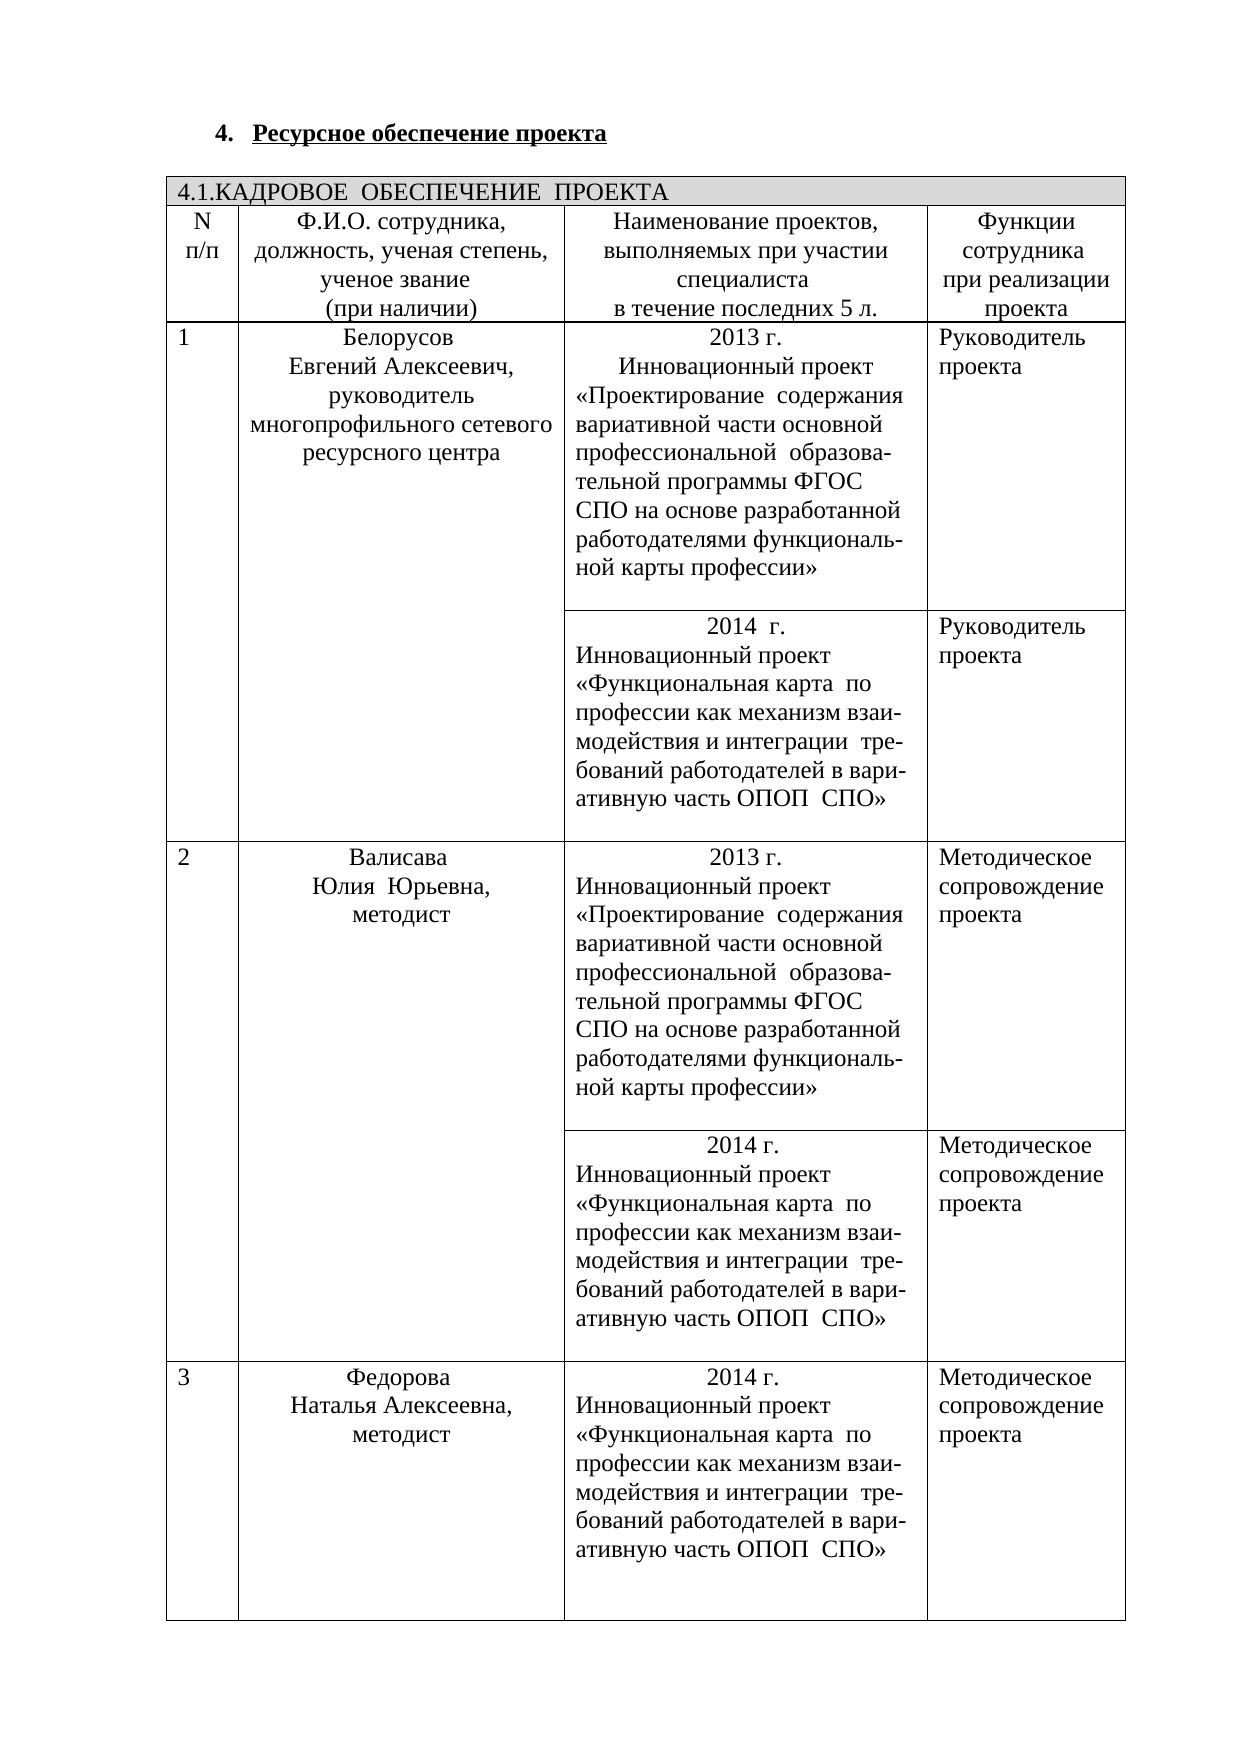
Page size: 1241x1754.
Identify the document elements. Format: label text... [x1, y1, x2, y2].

table_cell 2013 г. Инновационный проект «Проектирование содержания вариативной части основной профессиональной образова-тельной программы ФГОС СПО на основе разработанной работодателями функциональ-ной карты профессии» [565, 323, 927, 610]
table_cell Методическое сопровождение проекта [928, 842, 1125, 1129]
table_cell Ф.И.О. сотрудника, должность, ученая степень, ученое звание (при наличии) [239, 206, 564, 321]
table_cell Методическое сопровождение проекта [928, 1131, 1125, 1361]
table_cell Методическое сопровождение проекта [928, 1362, 1125, 1620]
table_cell Наименование проектов, выполняемых при участии специалиста в течение последних 5 л. [565, 206, 927, 321]
table_cell 3 [167, 1362, 238, 1620]
table_cell 2013 г. Инновационный проект «Проектирование содержания вариативной части основной профессиональной образова-тельной программы ФГОС СПО на основе разработанной работодателями функциональ-ной карты профессии» [565, 842, 927, 1129]
table_cell 2 [167, 842, 238, 1361]
table_cell 1 [167, 323, 238, 841]
table_header 4.1.КАДРОВОЕ ОБЕСПЕЧЕНИЕ ПРОЕКТА [167, 177, 1125, 205]
list Ресурсное обеспечение проекта [215, 118, 1152, 147]
table_cell Руководитель проекта [928, 323, 1125, 610]
table_cell Федорова Наталья Алексеевна, методист [239, 1362, 564, 1620]
table_cell 2014 г. Инновационный проект «Функциональная карта по профессии как механизм взаи-модействия и интеграции тре-бований работодателей в вари-ативную часть ОПОП СПО» [565, 1131, 927, 1361]
table_cell 2014 г. Инновационный проект «Функциональная карта по профессии как механизм взаи-модействия и интеграции тре-бований работодателей в вари-ативную часть ОПОП СПО» [565, 611, 927, 841]
table_cell Валисава Юлия Юрьевна, методист [239, 842, 564, 1361]
table_cell 2014 г. Инновационный проект «Функциональная карта по профессии как механизм взаи-модействия и интеграции тре-бований работодателей в вари-ативную часть ОПОП СПО» [565, 1362, 927, 1620]
table_cell Белорусов Евгений Алексеевич, руководитель многопрофильного сетевого ресурсного центра [239, 323, 564, 841]
table_cell Функции сотрудника при реализации проекта [928, 206, 1125, 321]
table_cell N п/п [167, 206, 238, 321]
table_cell Руководитель проекта [928, 611, 1125, 841]
